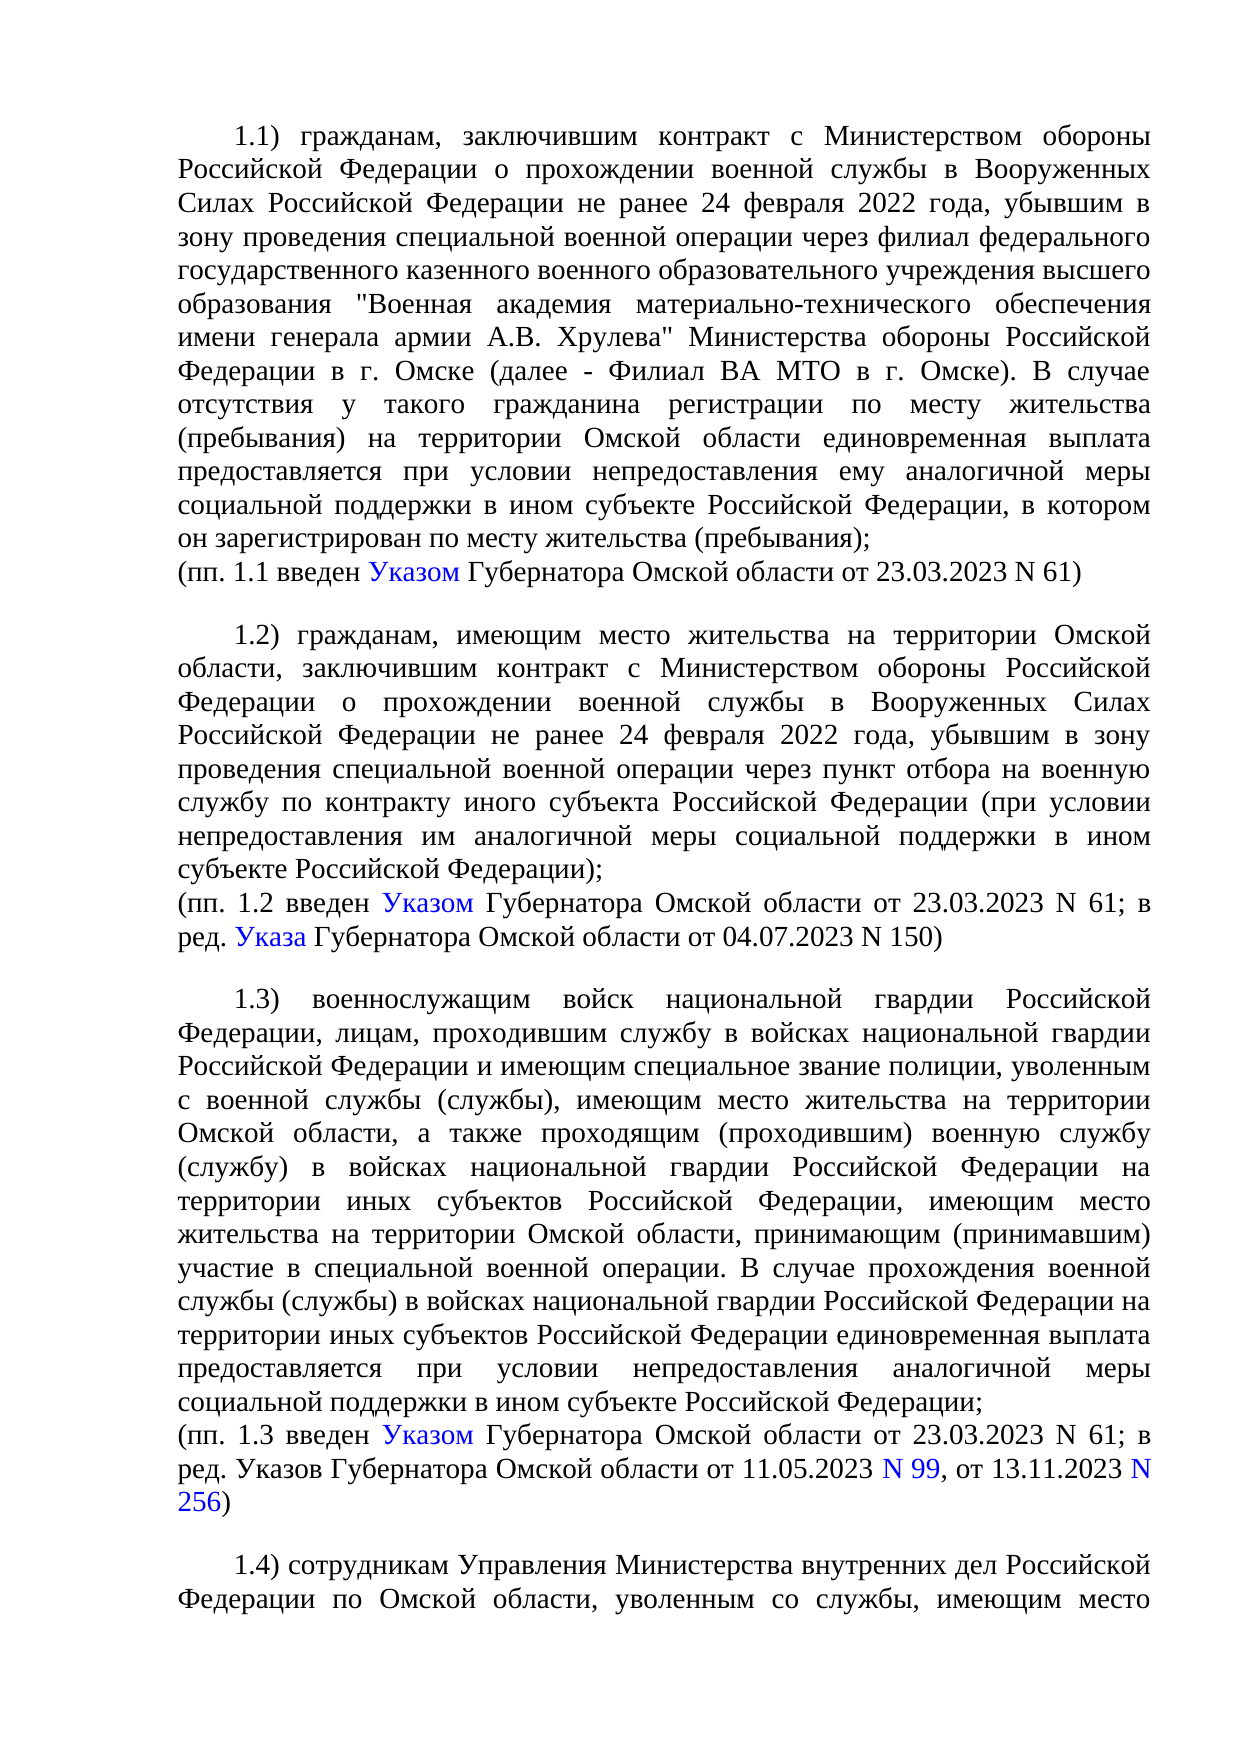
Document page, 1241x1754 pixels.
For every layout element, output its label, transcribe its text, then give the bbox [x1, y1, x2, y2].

text (пп. 1.2 введен Указом Губернатора Омской области от 23.03.2023 N 61; в ред. Указа Губернатора Омской области от 04.07.2023 N 150) [177, 885, 1152, 952]
text 1.2) гражданам, имеющим место жительства на территории Омской области, заключившим контракт с Министерством обороны Российской Федерации о прохождении военной службы в Вооруженных Силах Российской Федерации не ранее 24 февраля 2022 года, убывшим в зону проведения специальной военной операции через пункт отбора на военную службу по контракту иного субъекта Российской Федерации (при условии непредоставления им аналогичной меры социальной поддержки в ином субъекте Российской Федерации); [177, 617, 1152, 885]
text (пп. 1.3 введен Указом Губернатора Омской области от 23.03.2023 N 61; в ред. Указов Губернатора Омской области от 11.05.2023 N 99, от 13.11.2023 N 256) [177, 1417, 1152, 1518]
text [177, 1547, 1152, 1614]
text (пп. 1.1 введен Указом Губернатора Омской области от 23.03.2023 N 61) [177, 554, 1152, 588]
text 1.3) военнослужащим войск национальной гвардии Российской Федерации, лицам, проходившим службу в войсках национальной гвардии Российской Федерации и имеющим специальное звание полиции, уволенным с военной службы (службы), имеющим место жительства на территории Омской области, а также проходящим (проходившим) военную службу (службу) в войсках национальной гвардии Российской Федерации на территории иных субъектов Российской Федерации, имеющим место жительства на территории Омской области, принимающим (принимавшим) участие в специальной военной операции. В случае прохождения военной службы (службы) в войсках национальной гвардии Российской Федерации на территории иных субъектов Российской Федерации единовременная выплата предоставляется при условии непредоставления аналогичной меры социальной поддержки в ином субъекте Российской Федерации; [177, 981, 1152, 1417]
text 1.1) гражданам, заключившим контракт с Министерством обороны Российской Федерации о прохождении военной службы в Вооруженных Силах Российской Федерации не ранее 24 февраля 2022 года, убывшим в зону проведения специальной военной операции через филиал федерального государственного казенного военного образовательного учреждения высшего образования "Военная академия материально-технического обеспечения имени генерала армии А.В. Хрулева" Министерства обороны Российской Федерации в г. Омске (далее - Филиал ВА МТО в г. Омске). В случае отсутствия у такого гражданина регистрации по месту жительства (пребывания) на территории Омской области единовременная выплата предоставляется при условии непредоставления ему аналогичной меры социальной поддержки в ином субъекте Российской Федерации, в котором он зарегистрирован по месту жительства (пребывания); [177, 118, 1152, 554]
